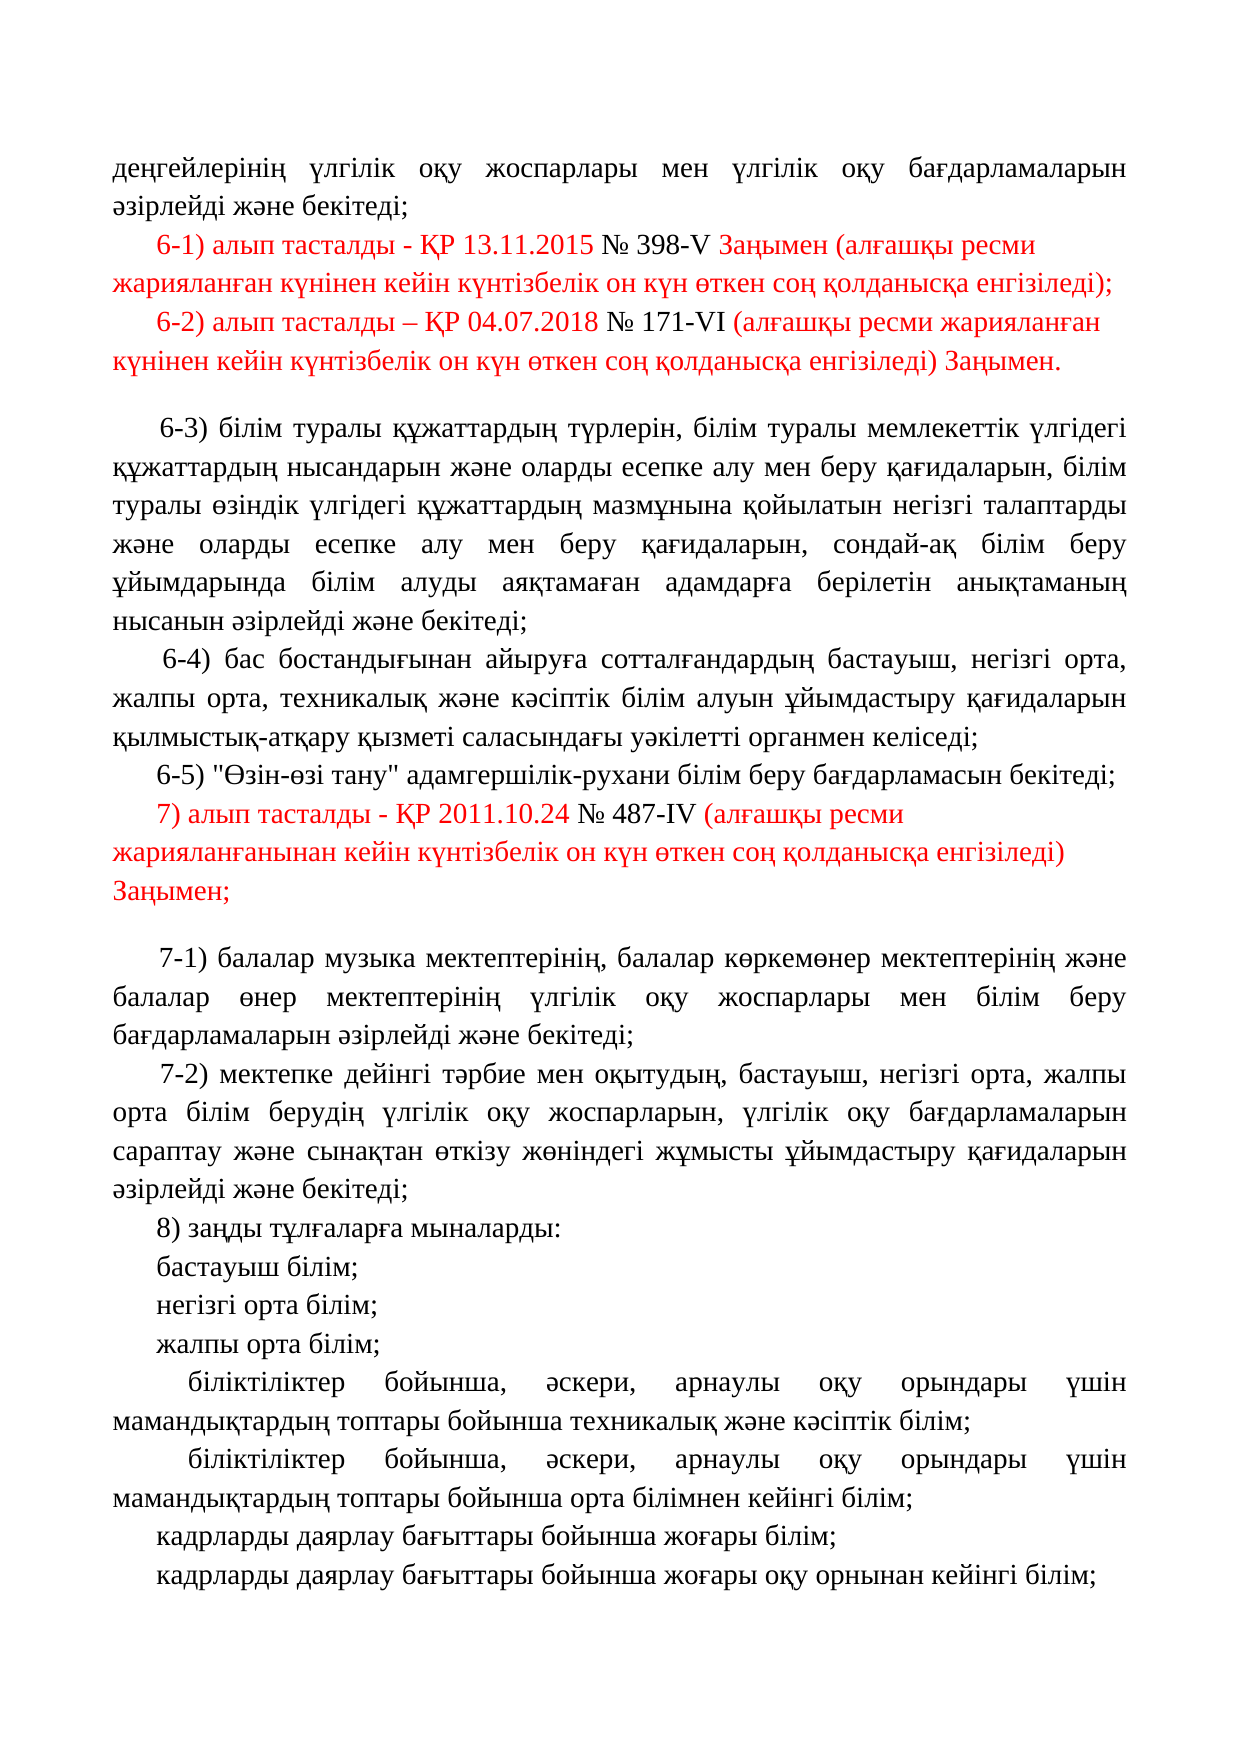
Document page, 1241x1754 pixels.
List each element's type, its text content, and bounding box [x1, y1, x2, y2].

text 8) заңды тұлғаларға мыналарды: [112, 1210, 1128, 1244]
text 7-2) мектепке дейінгі тәрбие мен оқытудың, бастауыш, негізгі орта, жалпы орта білім берудің үлгілік оқу жоспарларын, үлгілік оқу бағдарламаларын сараптау және сынақтан өткізу жөніндегі жұмысты ұйымдастыру қағидаларын әзірлейді және бекітеді; [112, 1056, 1128, 1205]
text 6-3) білім туралы құжаттардың түрлерін, білім туралы мемлекеттік үлгідегі құжаттардың нысандарын және оларды есепке алу мен беру қағидаларын, білім туралы өзіндік үлгідегі құжаттардың мазмұнына қойылатын негізгі талаптарды және оларды есепке алу мен беру қағидаларын, сондай-ақ білім беру ұйымдарында білім алуды аяқтамаған адамдарға берілетін анықтаманың нысанын әзірлейді және бекітеді; [112, 410, 1128, 637]
text біліктіліктер бойынша, әскери, арнаулы оқу орындары үшін мамандықтардың топтары бойынша орта білімнен кейінгі білім; [112, 1441, 1128, 1513]
text бастауыш білім; [112, 1249, 1128, 1282]
text кадрларды даярлау бағыттары бойынша жоғары білім; [112, 1518, 1128, 1552]
text 6-1) алып тасталды - ҚР 13.11.2015 № 398-V Заңымен (алғашқы ресми жарияланған күнінен кейін күнтізбелік он күн өткен соң қолданысқа енгізіледі); 6-2) алып тасталды – ҚР 04.07.2018 № 171-VІ (алғашқы ресми жарияланған күнінен кейін күнтізбелік он күн өткен соң қолданысқа енгізіледі) Заңымен. [112, 227, 1128, 406]
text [112, 150, 1128, 222]
text біліктіліктер бойынша, әскери, арнаулы оқу орындары үшін мамандықтардың топтары бойынша техникалық және кәсіптік білім; [112, 1364, 1128, 1436]
text кадрларды даярлау бағыттары бойынша жоғары оқу орнынан кейінгі білім; [112, 1557, 1128, 1591]
text жалпы орта білім; [112, 1326, 1128, 1359]
text негізгі орта білім; [112, 1287, 1128, 1321]
text 6-4) бас бостандығынан айыруға сотталғандардың бастауыш, негізгі орта, жалпы орта, техникалық және кәсіптік білім алуын ұйымдастыру қағидаларын қылмыстық-атқару қызметі саласындағы уәкілетті органмен келіседі; [112, 642, 1128, 752]
text 7) алып тасталды - ҚР 2011.10.24 № 487-ІV (алғашқы ресми жарияланғанынан кейін күнтiзбелiк он күн өткен соң қолданысқа енгiзiледi) Заңымен; [112, 796, 1128, 937]
text 6-5) "Өзін-өзі тану" адамгершілік-рухани білім беру бағдарламасын бекітеді; [112, 757, 1128, 791]
text 7-1) балалар музыка мектептерінің, балалар көркемөнер мектептерінің және балалар өнер мектептерінің үлгілік оқу жоспарлары мен білім беру бағдарламаларын әзірлейді және бекітеді; [112, 940, 1128, 1051]
